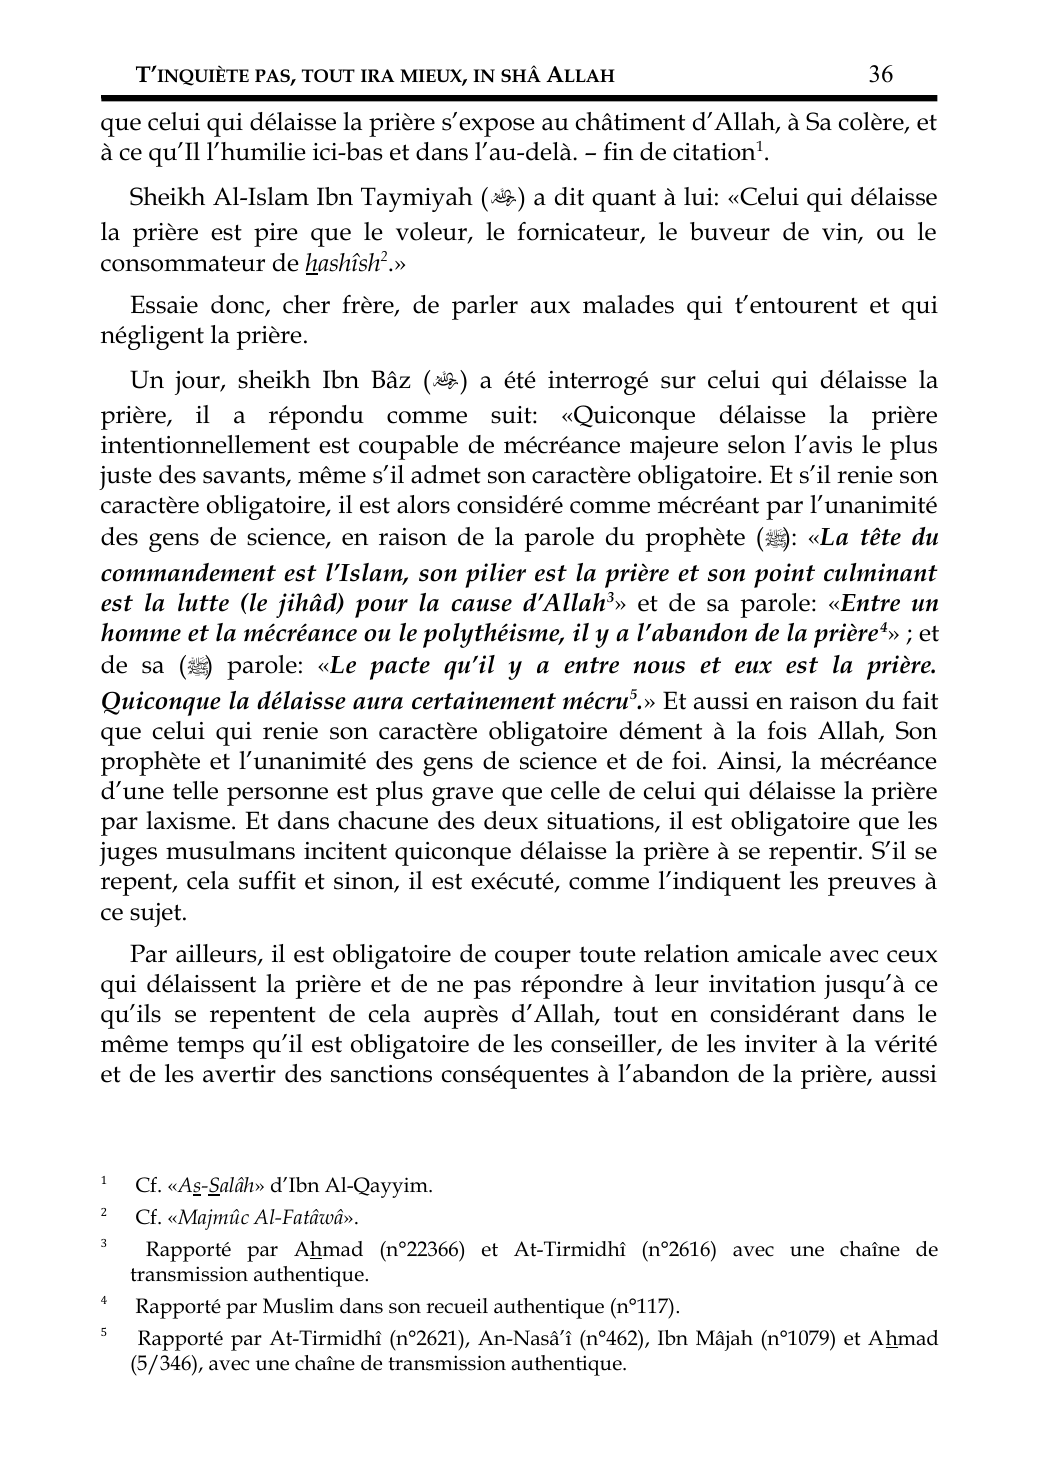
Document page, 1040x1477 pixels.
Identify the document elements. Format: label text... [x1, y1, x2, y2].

text Essaie donc, cher frère, de parler aux malades qui t’entourent et qui négligent la prière. [100, 290, 939, 351]
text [100, 939, 939, 1090]
text Un jour, sheikh Ibn Bâz (/) a été interrogé sur celui qui délaisse la prière, il a répondu comme suit: «Quiconque délaisse la prière intentionnellement est coupable de mécréance majeure selon l’avis le plus juste des savants, même s’il admet son caractère obligatoire. Et s’il renie son caractère obligatoire, il est alors considéré comme mécréant par l’unanimité des gens de science, en raison de la parole du prophète (ج): «La tête du commandement est l’Islam, son pilier est la prière et son point culminant est la lutte (le jihâd) pour la cause d’Allah» et de sa parole: «Entre un homme et la mécréance ou le polythéisme, il y a l’abandon de la prière» ; et de sa (ج) parole: «Le pacte qu’il y a entre nous et eux est la prière. Quiconque la délaisse aura certainement mécru.» Et aussi en raison du fait que celui qui renie son caractère obligatoire dément à la fois Allah, Son prophète et l’unanimité des gens de science et de foi. Ainsi, la mécréance d’une telle personne est plus grave que celle de celui qui délaisse la prière par laxisme. Et dans chacune des deux situations, il est obligatoire que les juges musulmans incitent quiconque délaisse la prière à se repentir. S’il se repent, cela suffit et sinon, il est exécuté, comme l’indiquent les preuves à ce sujet. [100, 363, 939, 927]
text Sheikh Al-Islam Ibn Taymiyah (/) a dit quant à lui: «Celui qui délaisse la prière est pire que le voleur, le fornicateur, le buveur de vin, ou le consommateur de hashîsh.» [100, 180, 939, 278]
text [100, 108, 939, 168]
